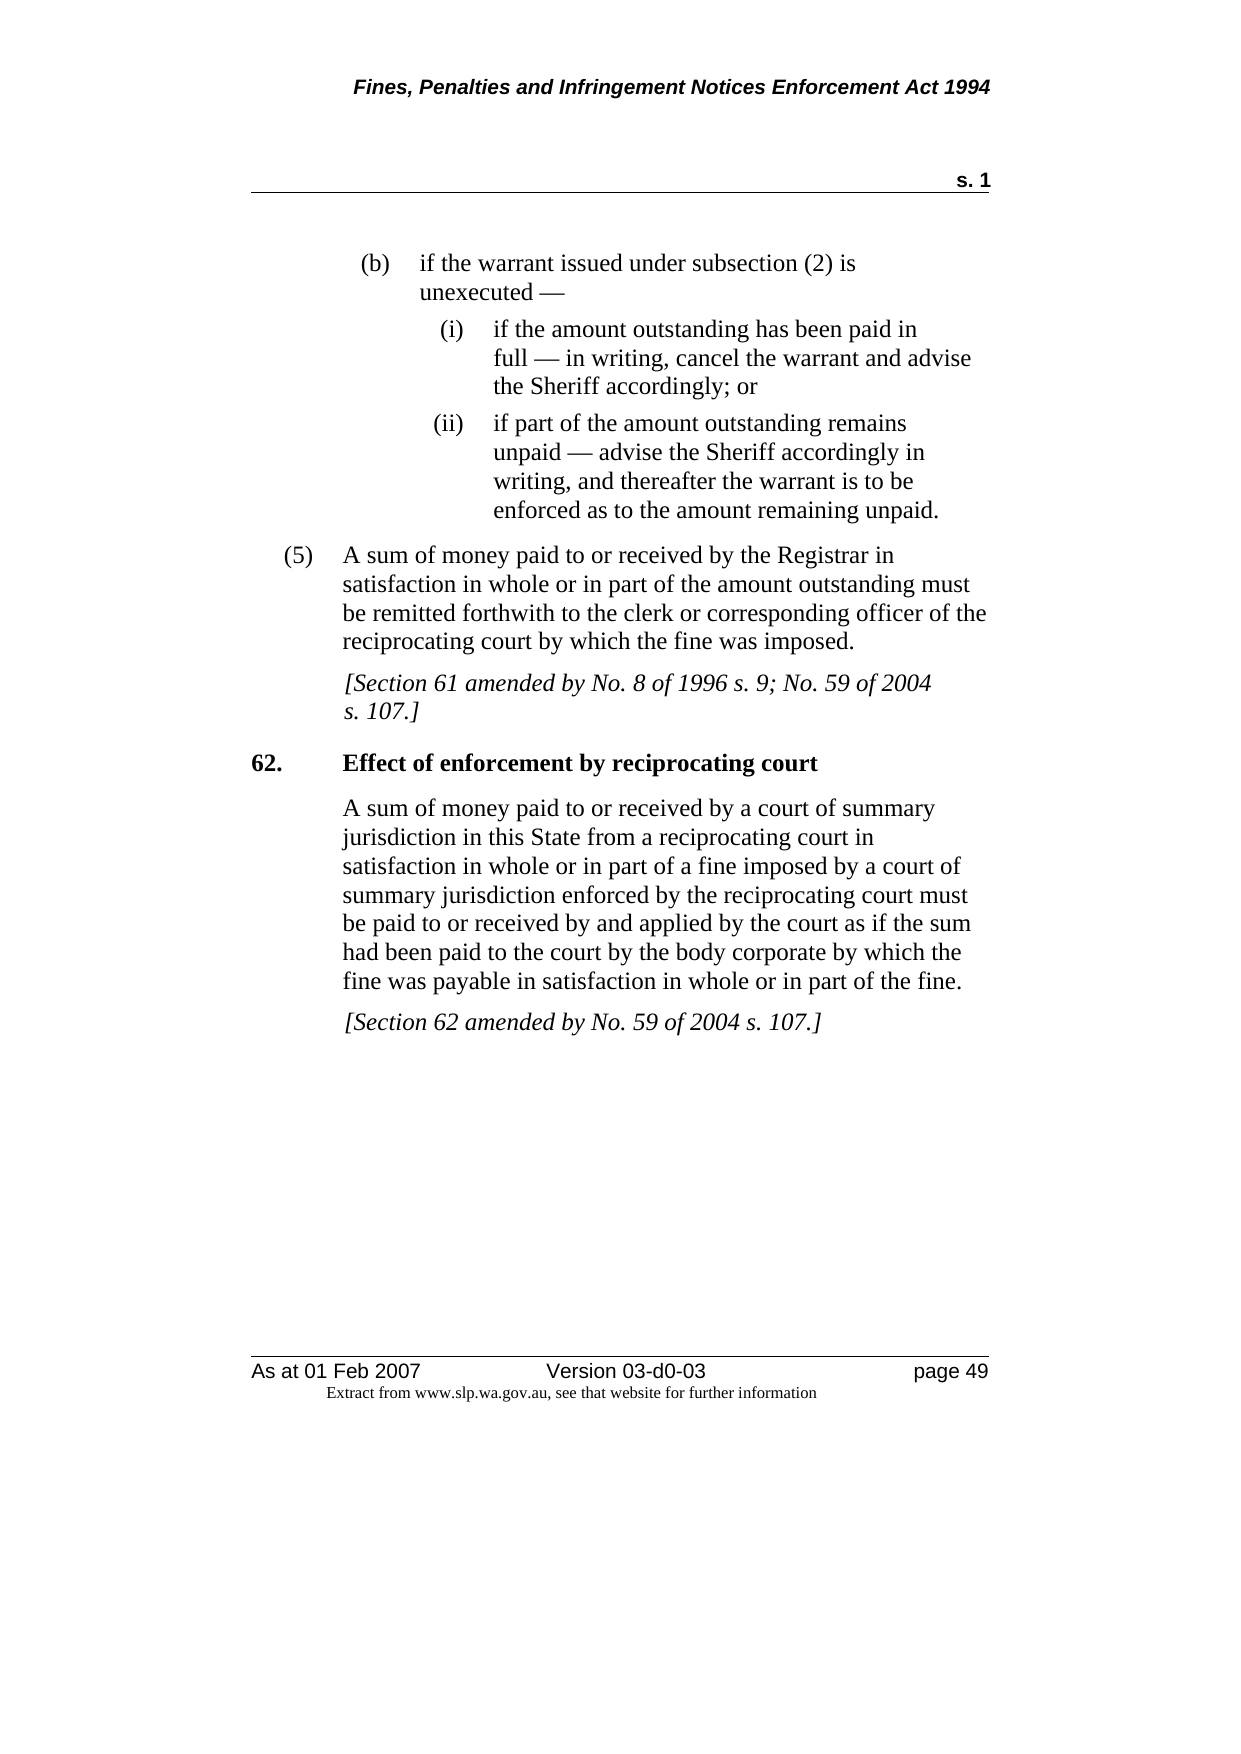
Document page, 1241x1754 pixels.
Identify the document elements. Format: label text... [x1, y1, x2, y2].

subtitle 62. Effect of enforcement by reciprocating court [251, 748, 989, 777]
text (ii) if part of the amount outstanding remains unpaid — advise the Sheriff accordingly in writing, and thereafter the warrant is to be enforced as to the amount remaining unpaid. [251, 408, 989, 523]
text A sum of money paid to or received by a court of summary jurisdiction in this State from a reciprocating court in satisfaction in whole or in part of a fine imposed by a court of summary jurisdiction enforced by the reciprocating court must be paid to or received by and applied by the court as if the sum had been paid to the court by the body corporate by which the fine was payable in satisfaction in whole or in part of the fine. [251, 793, 989, 995]
text (b) if the warrant issued under subsection (2) is unexecuted — [251, 248, 989, 306]
text (5) A sum of money paid to or received by the Registrar in satisfaction in whole or in part of the amount outstanding must be remitted forthwith to the clerk or corresponding officer of the reciprocating court by which the fine was imposed. [251, 540, 989, 655]
text (i) if the amount outstanding has been paid in full — in writing, cancel the warrant and advise the Sheriff accordingly; or [251, 314, 989, 400]
text [Section 62 amended by No. 59 of 2004 s. 107.] [251, 1007, 989, 1036]
text [Section 61 amended by No. 8 of 1996 s. 9; No. 59 of 2004 s. 107.] [251, 668, 989, 725]
